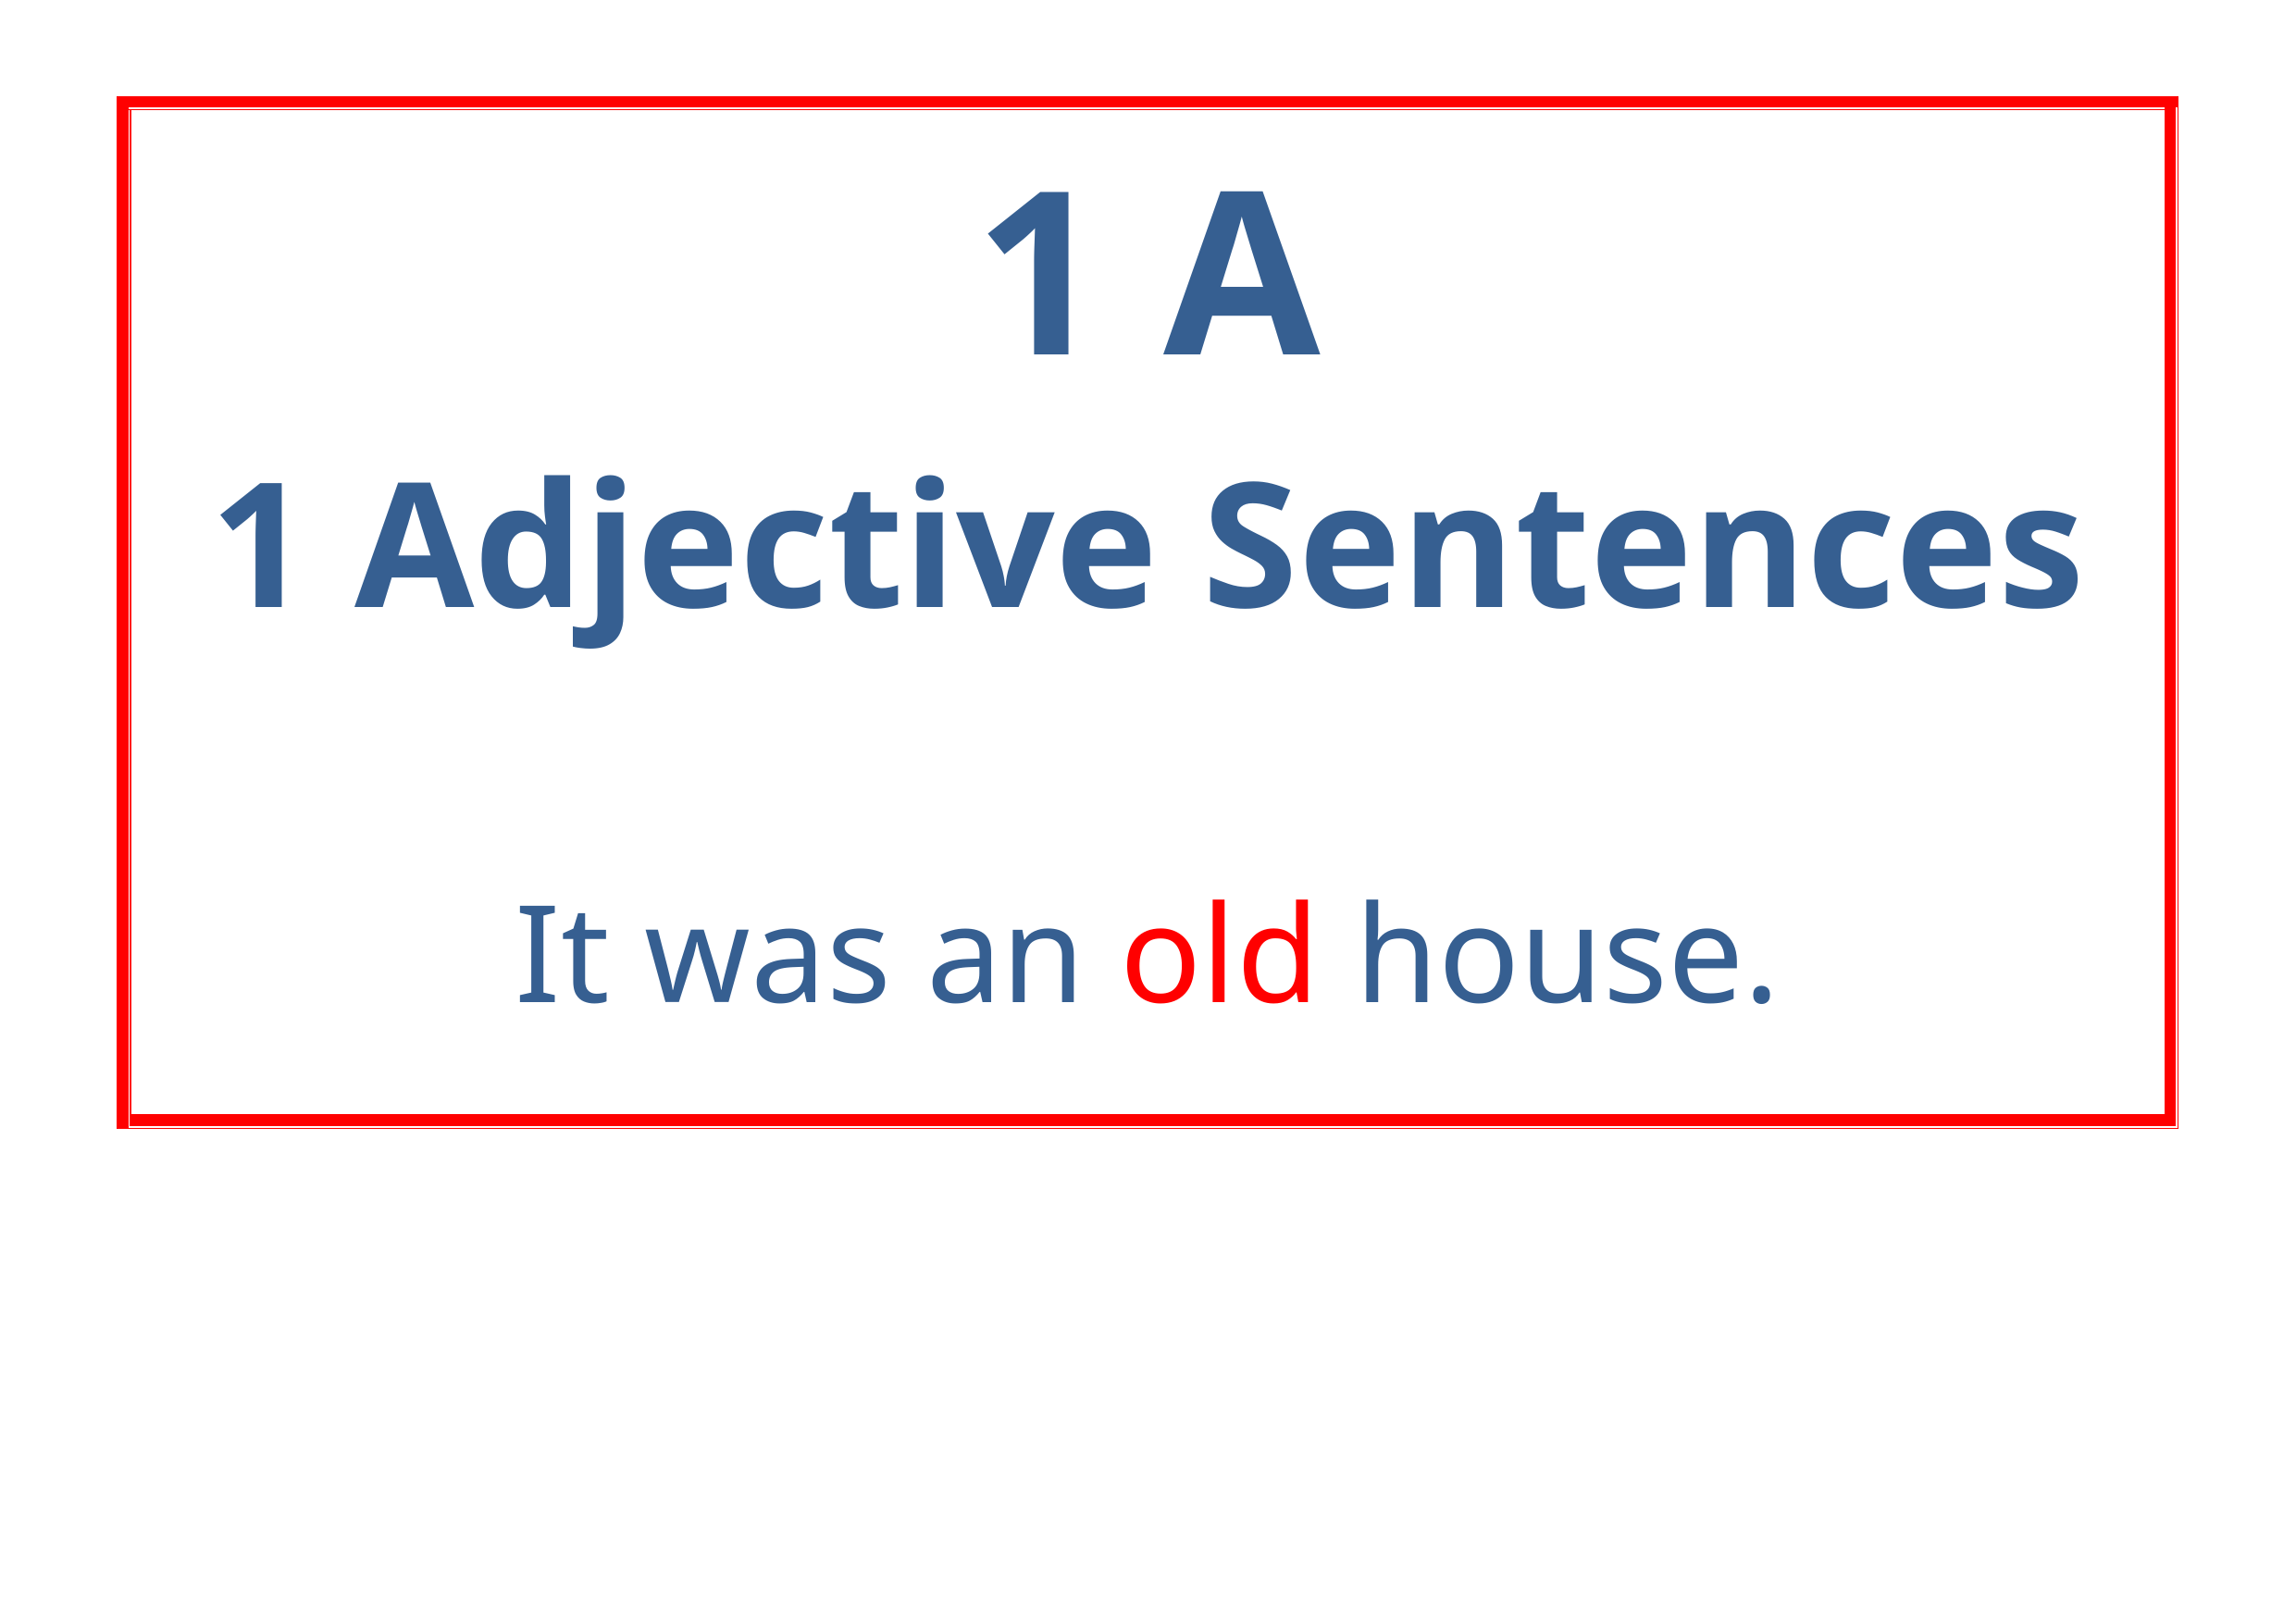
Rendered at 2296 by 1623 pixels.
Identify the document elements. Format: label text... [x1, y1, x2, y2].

text It was an old house. [139, 858, 2156, 1042]
text 1 A [131, 110, 2165, 422]
text 1 Adjective Sentences [139, 422, 2156, 658]
